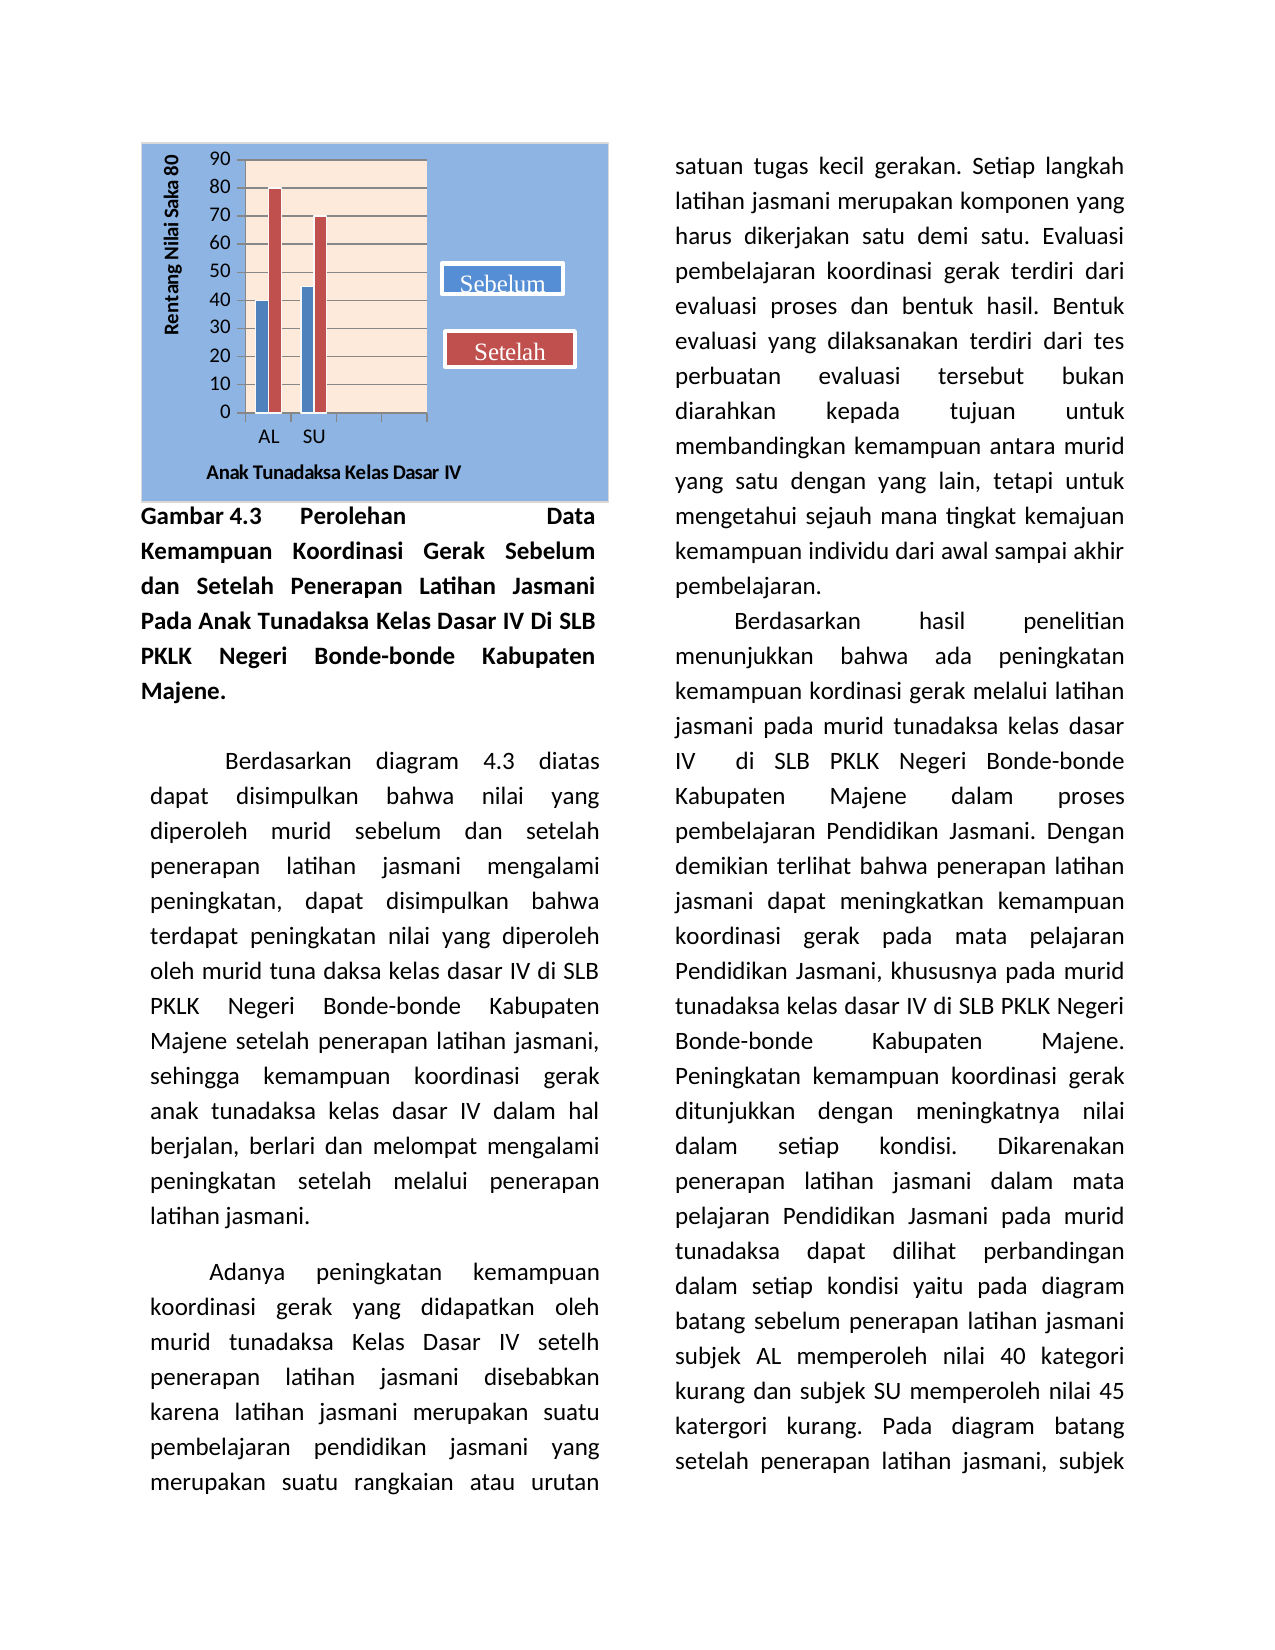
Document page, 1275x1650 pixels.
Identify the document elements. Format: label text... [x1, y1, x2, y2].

text Adanya peningkatan kemampuan koordinasi gerak yang didapatkan oleh murid tunadaksa Kelas Dasar IV setelh penerapan latihan jasmani disebabkan karena latihan jasmani merupakan suatu pembelajaran pendidikan jasmani yang merupakan suatu rangkaian atau urutan satuan tugas kecil gerakan. Setiap langkah latihan jasmani merupakan komponen yang harus dikerjakan satu demi satu. Evaluasi pembelajaran koordinasi gerak terdiri dari evaluasi proses dan bentuk hasil. Bentuk evaluasi yang dilaksanakan terdiri dari tes perbuatan evaluasi tersebut bukan diarahkan kepada tujuan untuk membandingkan kemampuan antara murid yang satu dengan yang lain, tetapi untuk mengetahui sejauh mana tingkat kemajuan kemampuan individu dari awal sampai akhir pembelajaran. [675, 150, 1125, 601]
text Gambar 4.3 Perolehan Data Kemampuan Koordinasi Gerak Sebelum dan Setelah Penerapan Latihan Jasmani Pada Anak Tunadaksa Kelas Dasar IV Di SLB PKLK Negeri Bonde-bonde Kabupaten Majene. [141, 503, 596, 706]
text Berdasarkan diagram 4.3 diatas dapat disimpulkan bahwa nilai yang diperoleh murid sebelum dan setelah penerapan latihan jasmani mengalami peningkatan, dapat disimpulkan bahwa terdapat peningkatan nilai yang diperoleh oleh murid tuna daksa kelas dasar IV di SLB PKLK Negeri Bonde-bonde Kabupaten Majene setelah penerapan latihan jasmani, sehingga kemampuan koordinasi gerak anak tunadaksa kelas dasar IV dalam hal berjalan, berlari dan melompat mengalami peningkatan setelah melalui penerapan latihan jasmani. [150, 745, 600, 1231]
text Adanya peningkatan kemampuan koordinasi gerak yang didapatkan oleh murid tunadaksa Kelas Dasar IV setelh penerapan latihan jasmani disebabkan karena latihan jasmani merupakan suatu pembelajaran pendidikan jasmani yang merupakan suatu rangkaian atau urutan satuan tugas kecil gerakan. Setiap langkah latihan jasmani merupakan komponen yang harus dikerjakan satu demi satu. Evaluasi pembelajaran koordinasi gerak terdiri dari evaluasi proses dan bentuk hasil. Bentuk evaluasi yang dilaksanakan terdiri dari tes perbuatan evaluasi tersebut bukan diarahkan kepada tujuan untuk membandingkan kemampuan antara murid yang satu dengan yang lain, tetapi untuk mengetahui sejauh mana tingkat kemajuan kemampuan individu dari awal sampai akhir pembelajaran. [150, 1256, 600, 1496]
